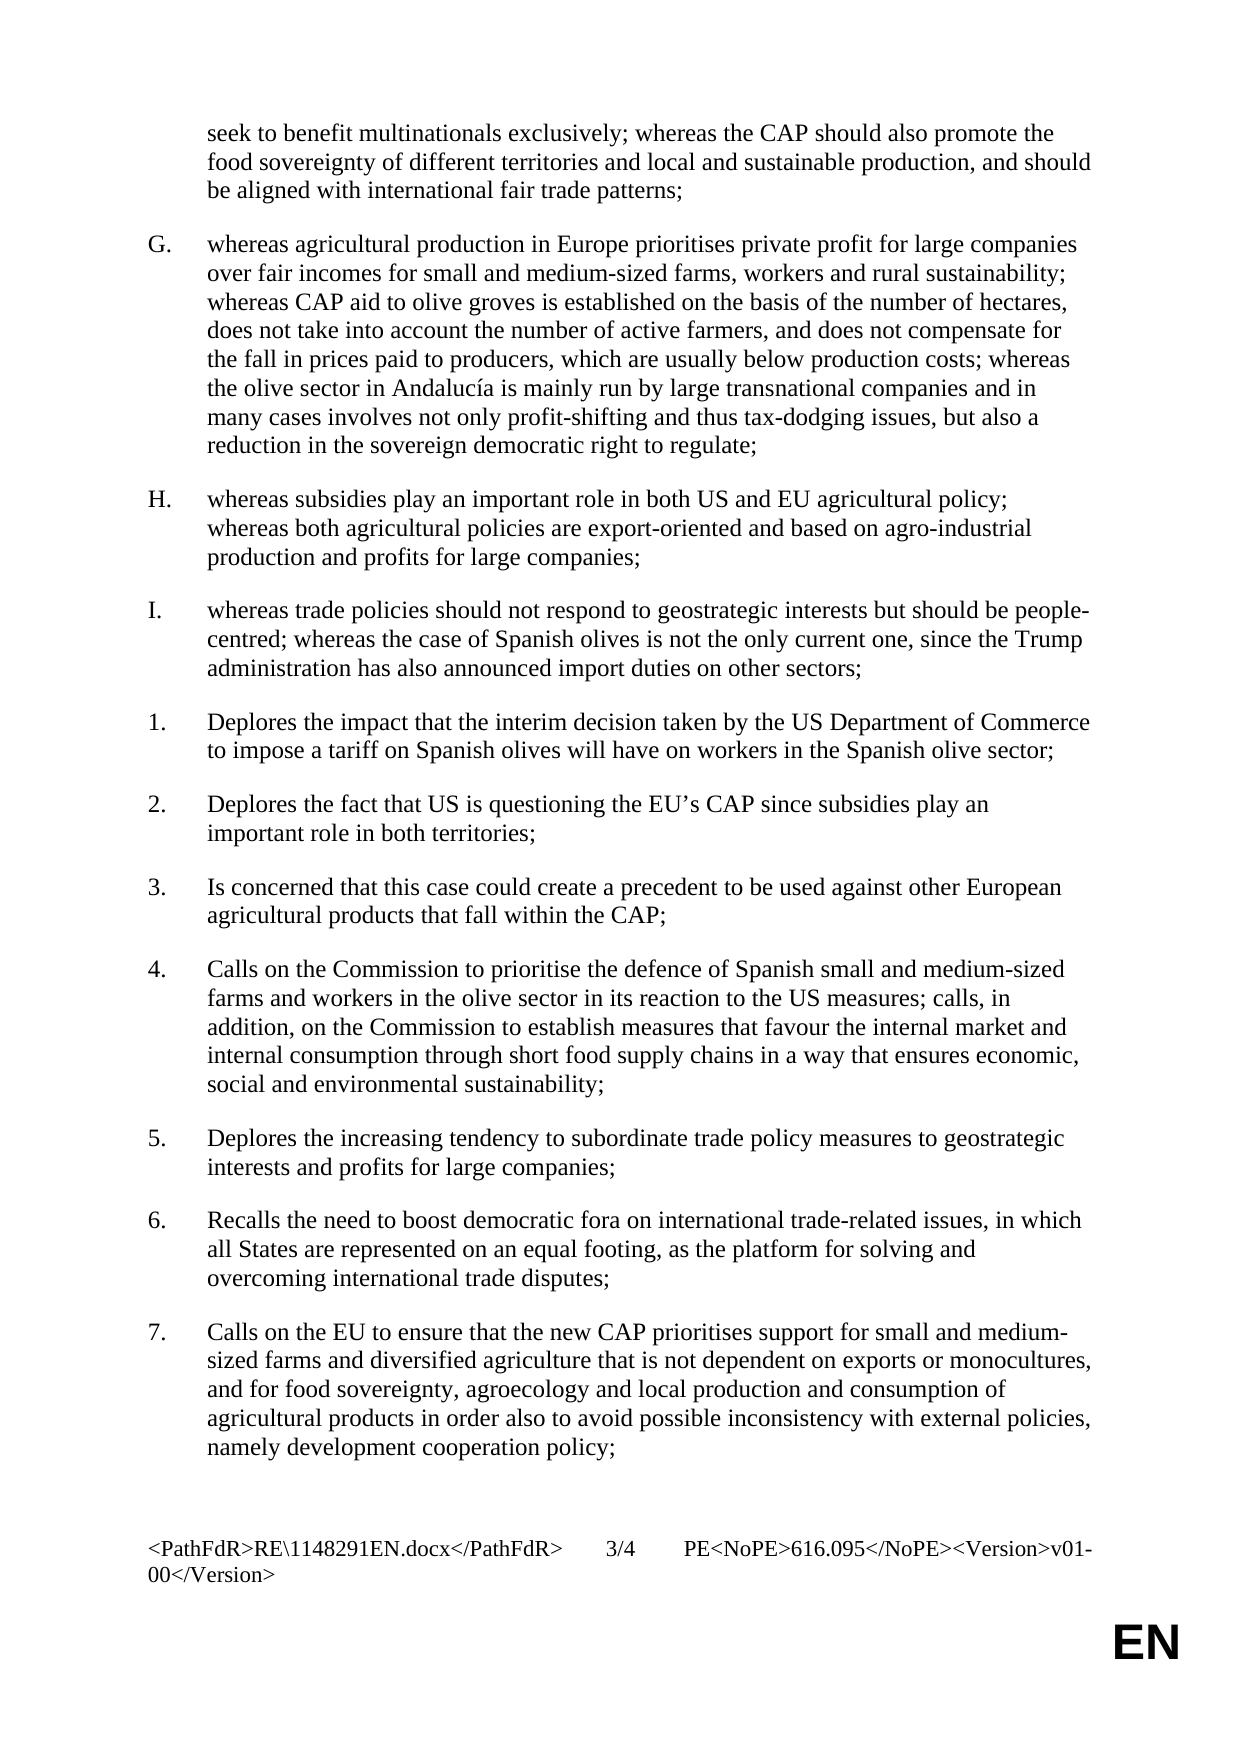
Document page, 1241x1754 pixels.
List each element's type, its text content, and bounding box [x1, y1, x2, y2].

text 5. Deplores the increasing tendency to subordinate trade policy measures to geostrategic interests and profits for large companies; [148, 1123, 1092, 1181]
text 7. Calls on the EU to ensure that the new CAP prioritises support for small and medium-sized farms and diversified agriculture that is not dependent on exports or monocultures, and for food sovereignty, agroecology and local production and consumption of agricultural products in order also to avoid possible inconsistency with external policies, namely development cooperation policy; [148, 1317, 1092, 1461]
text 1. Deplores the impact that the interim decision taken by the US Department of Commerce to impose a tariff on Spanish olives will have on workers in the Spanish olive sector; [148, 707, 1092, 764]
text 4. Calls on the Commission to prioritise the defence of Spanish small and medium-sized farms and workers in the olive sector in its reaction to the US measures; calls, in addition, on the Commission to establish measures that favour the internal market and internal consumption through short food supply chains in a way that ensures economic, social and environmental sustainability; [148, 954, 1092, 1098]
text 6. Recalls the need to boost democratic fora on international trade-related issues, in which all States are represented on an equal footing, as the platform for solving and overcoming international trade disputes; [148, 1206, 1092, 1292]
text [148, 118, 1092, 204]
text H. whereas subsidies play an important role in both US and EU agricultural policy; whereas both agricultural policies are export-oriented and based on agro-industrial production and profits for large companies; [148, 484, 1092, 571]
text 3. Is concerned that this case could create a precedent to be used against other European agricultural products that fall within the CAP; [148, 872, 1092, 929]
text G. whereas agricultural production in Europe prioritises private profit for large companies over fair incomes for small and medium-sized farms, workers and rural sustainability; whereas CAP aid to olive groves is established on the basis of the number of hectares, does not take into account the number of active farmers, and does not compensate for the fall in prices paid to producers, which are usually below production costs; whereas the olive sector in Andalucía is mainly run by large transnational companies and in many cases involves not only profit-shifting and thus tax-dodging issues, but also a reduction in the sovereign democratic right to regulate; [148, 229, 1092, 459]
text I. whereas trade policies should not respond to geostrategic interests but should be people-centred; whereas the case of Spanish olives is not the only current one, since the Trump administration has also announced import duties on other sectors; [148, 596, 1092, 682]
text 2. Deplores the fact that US is questioning the EU’s CAP since subsidies play an important role in both territories; [148, 789, 1092, 847]
